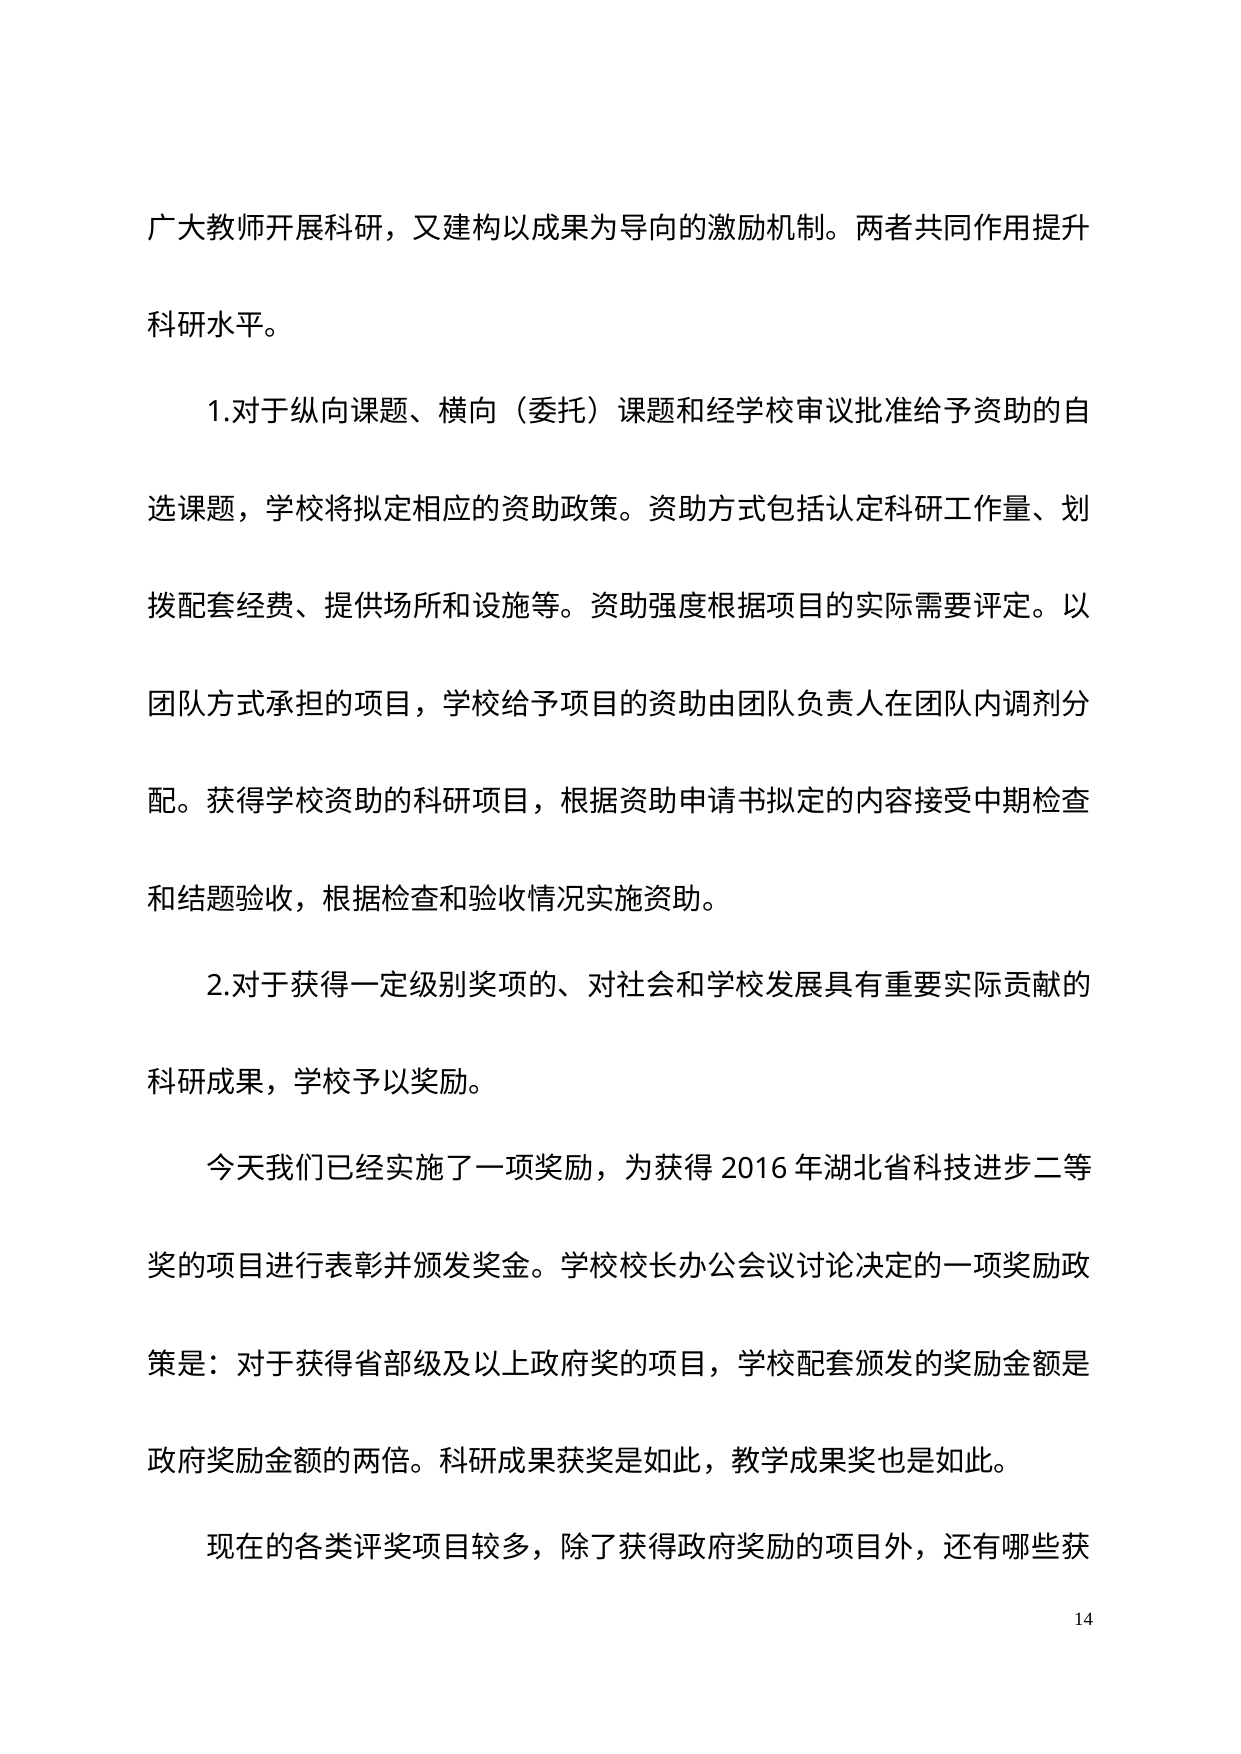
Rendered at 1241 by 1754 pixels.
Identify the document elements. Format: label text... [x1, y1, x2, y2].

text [148, 193, 1092, 355]
text 今天我们已经实施了一项奖励，为获得2016年湖北省科技进步二等奖的项目进行表彰并颁发奖金。学校校长办公会议讨论决定的一项奖励政策是：对于获得省部级及以上政府奖的项目，学校配套颁发的奖励金额是政府奖励金额的两倍。科研成果获奖是如此，教学成果奖也是如此。 [148, 1134, 1092, 1491]
text 1.对于纵向课题、横向（委托）课题和经学校审议批准给予资助的自选课题，学校将拟定相应的资助政策。资助方式包括认定科研工作量、划拨配套经费、提供场所和设施等。资助强度根据项目的实际需要评定。以团队方式承担的项目，学校给予项目的资助由团队负责人在团队内调剂分配。获得学校资助的科研项目，根据资助申请书拟定的内容接受中期检查和结题验收，根据检查和验收情况实施资助。 [148, 377, 1092, 929]
text 2.对于获得一定级别奖项的、对社会和学校发展具有重要实际贡献的科研成果，学校予以奖励。 [148, 950, 1092, 1113]
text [148, 1512, 1092, 1577]
